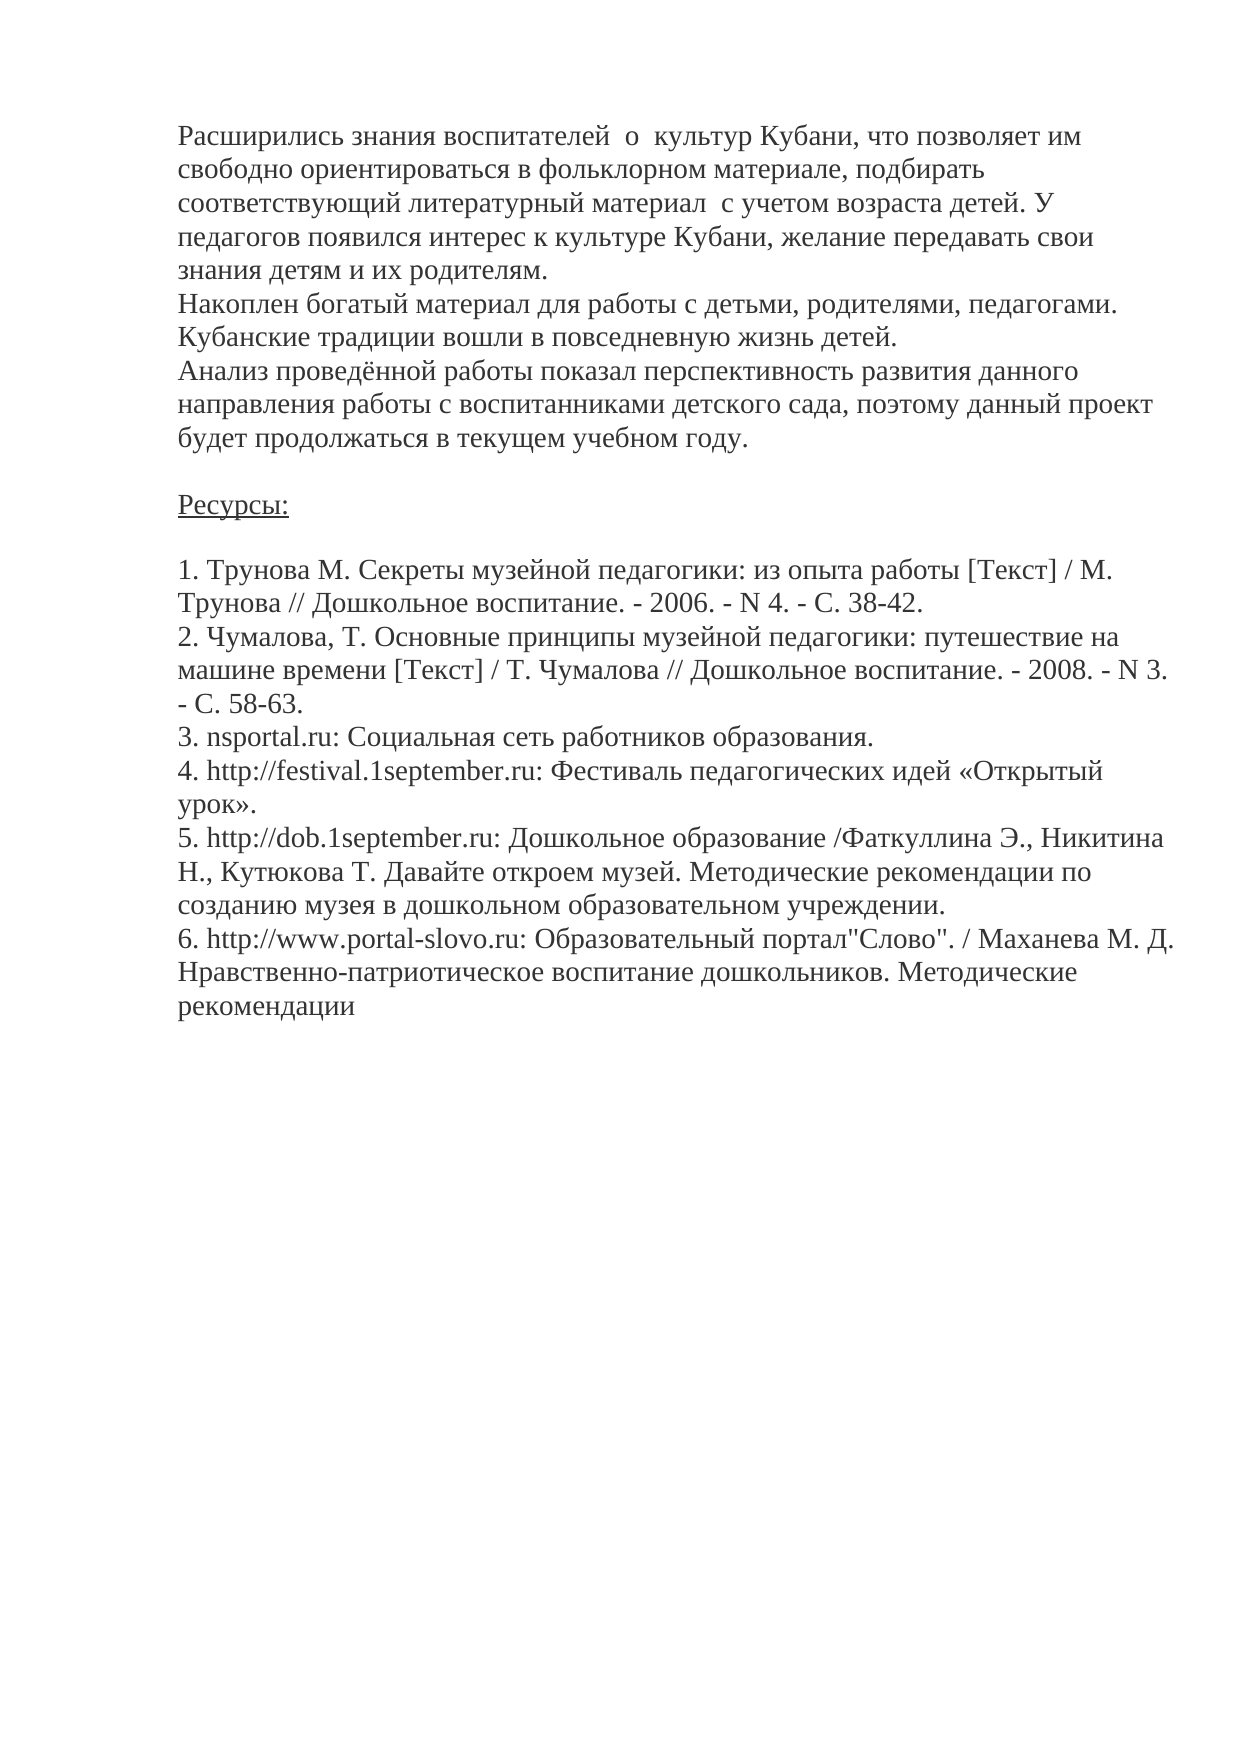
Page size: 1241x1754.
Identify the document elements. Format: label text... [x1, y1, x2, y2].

text Ресурсы: [177, 487, 1181, 521]
text Расширились знания воспитателей о культур Кубани, что позволяет им свободно ориентироваться в фольклорном материале, подбирать соответствующий литературный материал с учетом возраста детей. У педагогов появился интерес к культуре Кубани, желание передавать свои знания детям и их родителям. [177, 118, 1181, 286]
text 5. http://dob.1september.ru: Дошкольное образование /Фаткуллина Э., Никитина Н., Кутюкова Т. Давайте откроем музей. Методические рекомендации по созданию музея в дошкольном образовательном учреждении. [177, 820, 1181, 921]
text Анализ проведённой работы показал перспективность развития данного направления работы с воспитанниками детского сада, поэтому данный проект будет продолжаться в текущем учебном году. [177, 353, 1181, 453]
text 1. Трунова М. Секреты музейной педагогики: из опыта работы [Текст] / М. Трунова // Дошкольное воспитание. - 2006. - N 4. - С. 38-42. [177, 552, 1181, 619]
text Накоплен богатый материал для работы с детьми, родителями, педагогами. Кубанские традиции вошли в повседневную жизнь детей. [177, 286, 1181, 353]
text 4. http://festival.1september.ru: Фестиваль педагогических идей «Открытый урок». [177, 753, 1181, 820]
text 6. http://www.portal-slovo.ru: Образовательный портал"Слово". / Маханева М. Д. Нравственно-патриотическое воспитание дошкольников. Методические рекомендации [177, 921, 1181, 1021]
text 3. nsportal.ru: Социальная сеть работников образования. [177, 719, 1181, 753]
text 2. Чумалова, Т. Основные принципы музейной педагогики: путешествие на машине времени [Текст] / Т. Чумалова // Дошкольное воспитание. - 2008. - N 3. - С. 58-63. [177, 619, 1181, 719]
